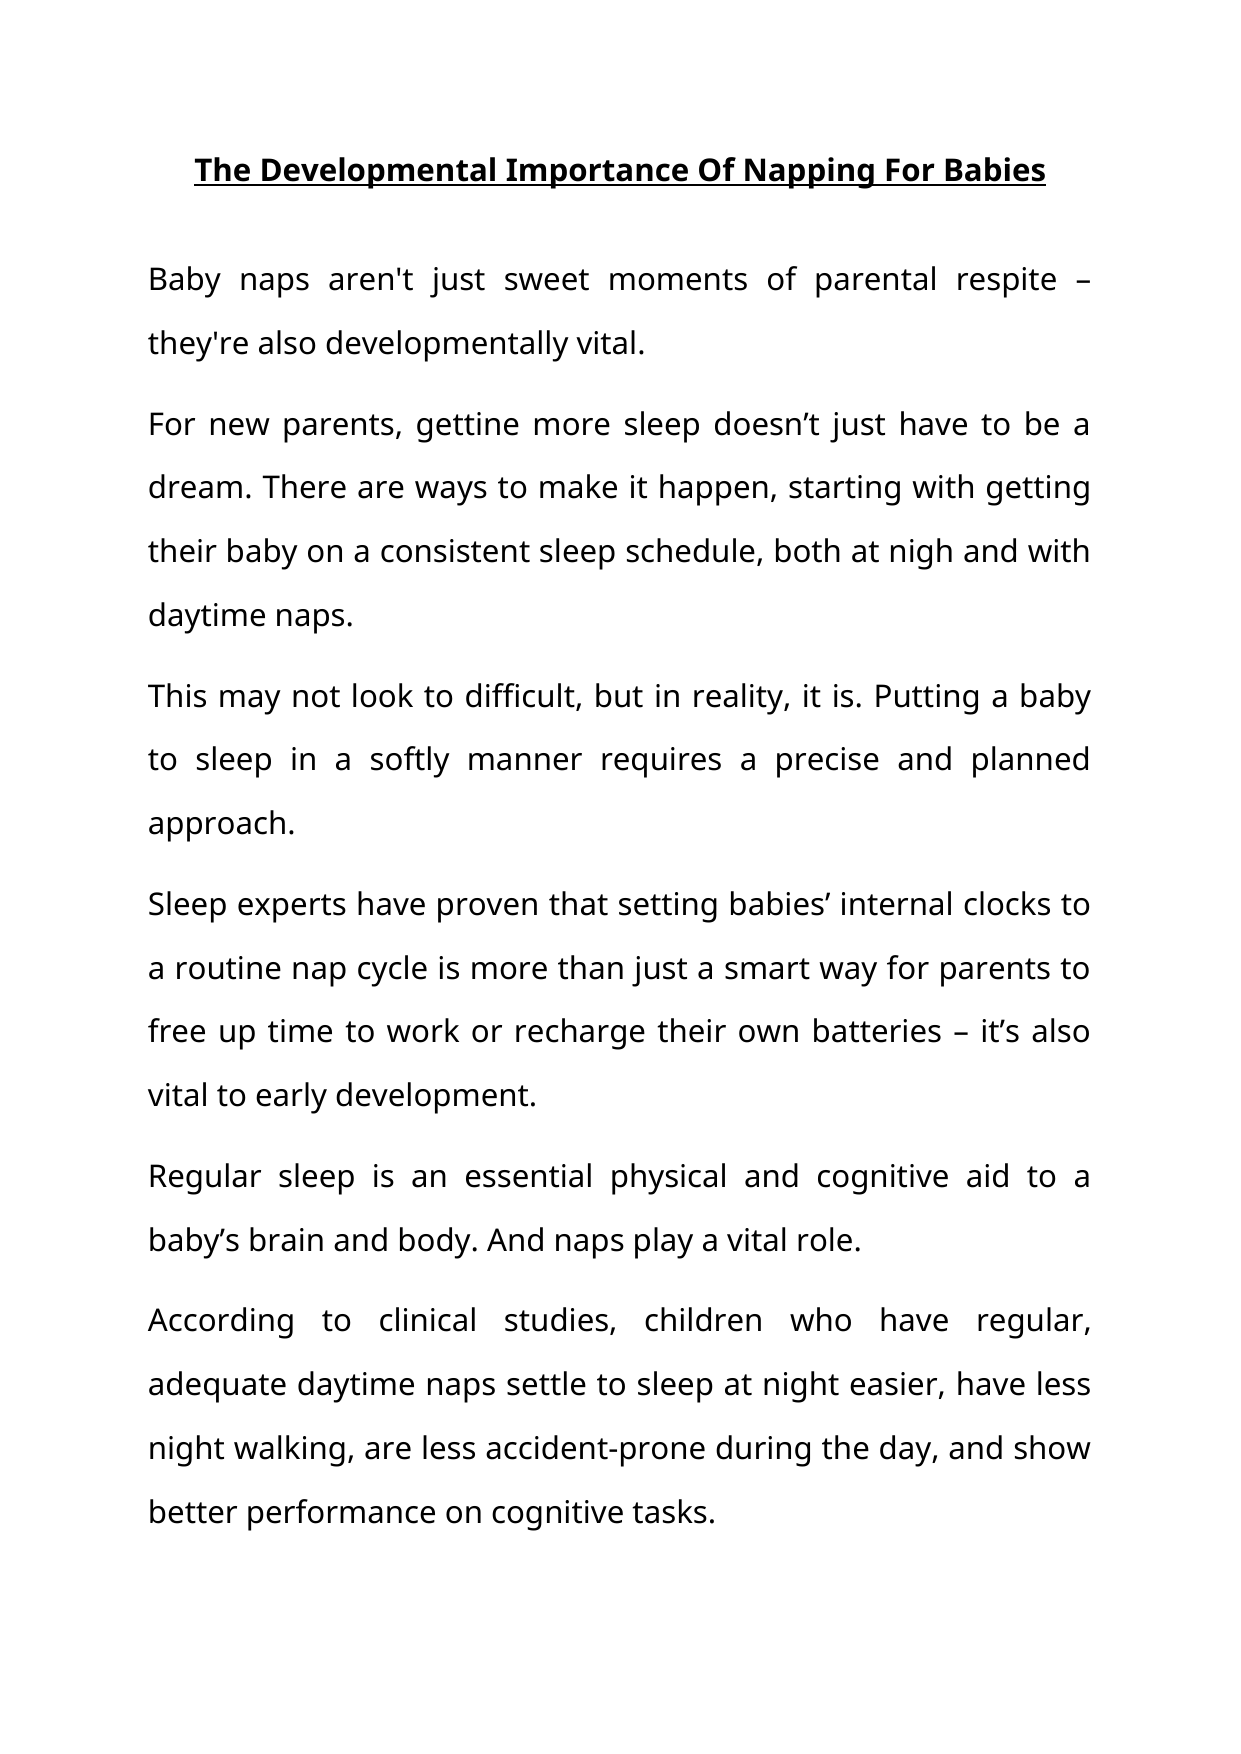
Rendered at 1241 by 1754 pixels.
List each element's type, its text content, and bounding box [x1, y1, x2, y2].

text Sleep experts have proven that setting babies’ internal clocks to a routine nap cycle is more than just a smart way for parents to free up time to work or recharge their own batteries – it’s also vital to early development. [148, 882, 1093, 1116]
text Regular sleep is an essential physical and cognitive aid to a baby’s brain and body. And naps play a vital role. [148, 1154, 1093, 1260]
text For new parents, gettine more sleep doesn’t just have to be a dream. There are ways to make it happen, starting with getting their baby on a consistent sleep schedule, both at nigh and with daytime naps. [148, 401, 1093, 636]
text Baby naps aren't just sweet moments of parental respite – they're also developmentally vital. [148, 257, 1093, 363]
text According to clinical studies, children who have regular, adequate daytime naps settle to sleep at night easier, have less night walking, are less accident-prone during the day, and show better performance on cognitive tasks. [148, 1298, 1093, 1532]
text The Developmental Importance Of Napping For Babies [148, 148, 1093, 190]
text This may not look to difficult, but in reality, it is. Putting a baby to sleep in a softly manner requires a precise and planned approach. [148, 673, 1093, 844]
